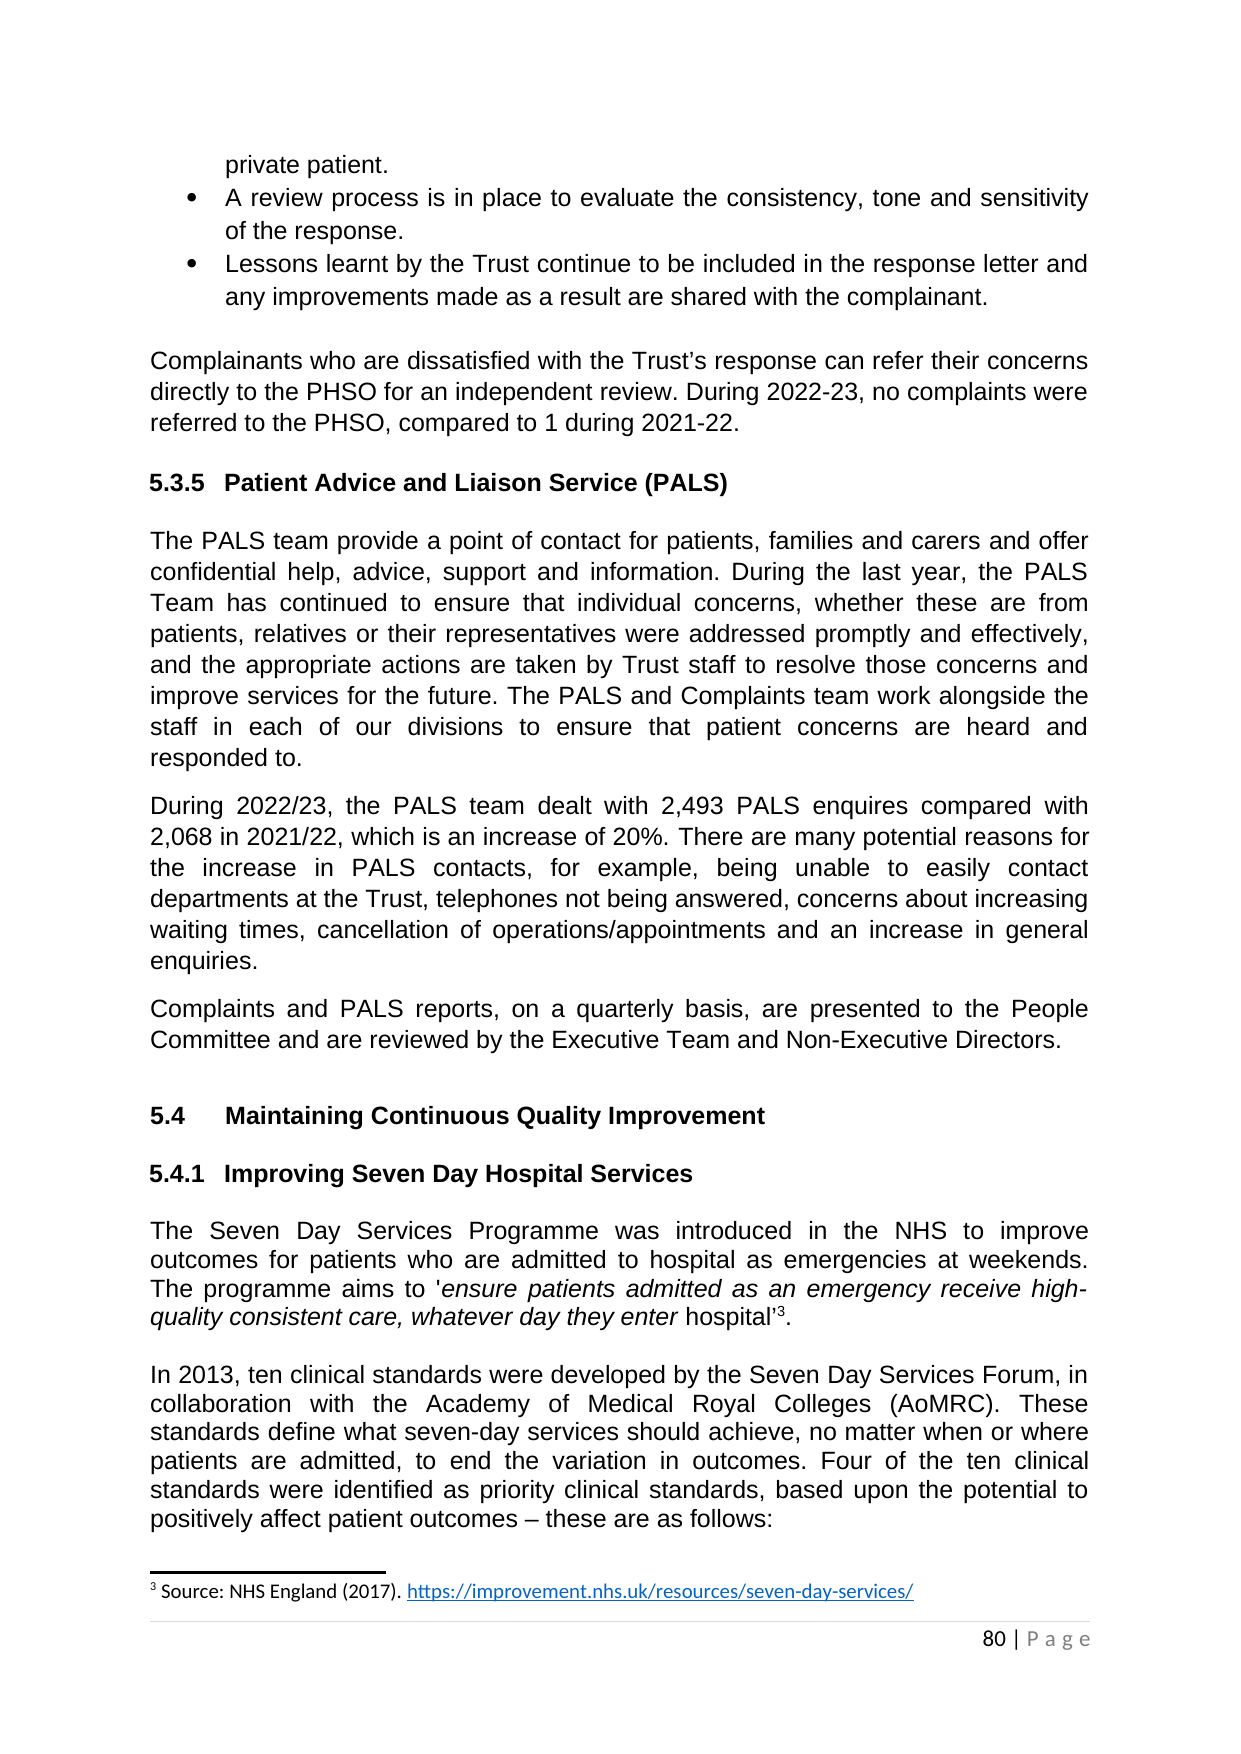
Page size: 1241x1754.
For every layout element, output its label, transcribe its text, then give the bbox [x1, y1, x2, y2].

subtitle Maintaining Continuous Quality Improvement [150, 1101, 1090, 1130]
list Lessons learnt by the Trust continue to be included in the response letter and any improvements made as a result are shared with the complainant. [187, 249, 1090, 311]
text During 2022/23, the PALS team dealt with 2,493 PALS enquires compared with 2,068 in 2021/22, which is an increase of 20%. There are many potential reasons for the increase in PALS contacts, for example, being unable to easily contact departments at the Trust, telephones not being answered, concerns about increasing waiting times, cancellation of operations/appointments and an increase in general enquiries. [150, 791, 1090, 975]
text The PALS team provide a point of contact for patients, families and carers and offer confidential help, advice, support and information. During the last year, the PALS Team has continued to ensure that individual concerns, whether these are from patients, relatives or their representatives were addressed promptly and effectively, and the appropriate actions are taken by Trust staff to resolve those concerns and improve services for the future. The PALS and Complaints team work alongside the staff in each of our divisions to ensure that patient concerns are heard and responded to. [150, 526, 1090, 772]
subtitle Patient Advice and Liaison Service (PALS) [149, 468, 1090, 497]
text In 2013, ten clinical standards were developed by the Seven Day Services Forum, in collaboration with the Academy of Medical Royal Colleges (AoMRC). These standards define what seven-day services should achieve, no matter when or where patients are admitted, to end the variation in outcomes. Four of the ten clinical standards were identified as priority clinical standards, based upon the potential to positively affect patient outcomes – these are as follows: [150, 1446, 1090, 1532]
list A review process is in place to evaluate the consistency, tone and sensitivity of the response. [187, 183, 1090, 245]
text Complainants who are dissatisfied with the Trust’s response can refer their concerns directly to the PHSO for an independent review. During 2022-23, no complaints were referred to the PHSO, compared to 1 during 2021-22. [150, 346, 1090, 437]
subtitle Improving Seven Day Hospital Services [149, 1159, 1090, 1187]
text In 2013, ten clinical standards were developed by the Seven Day Services Forum, in collaboration with the Academy of Medical Royal Colleges (AoMRC). These standards define what seven-day services should achieve, no matter when or where patients are admitted, to end the variation in outcomes. Four of the ten clinical standards were identified as priority clinical standards, based upon the potential to positively affect patient outcomes – these are as follows: [150, 1360, 1090, 1446]
text The Seven Day Services Programme was introduced in the NHS to improve outcomes for patients who are admitted to hospital as emergencies at weekends. The programme aims to 'ensure patients admitted as an emergency receive high-quality consistent care, whatever day they enter hospital’. [150, 1216, 1090, 1331]
text Complaints and PALS reports, on a quarterly basis, are presented to the People Committee and are reviewed by the Executive Team and Non-Executive Directors. [150, 994, 1090, 1053]
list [187, 150, 1094, 179]
